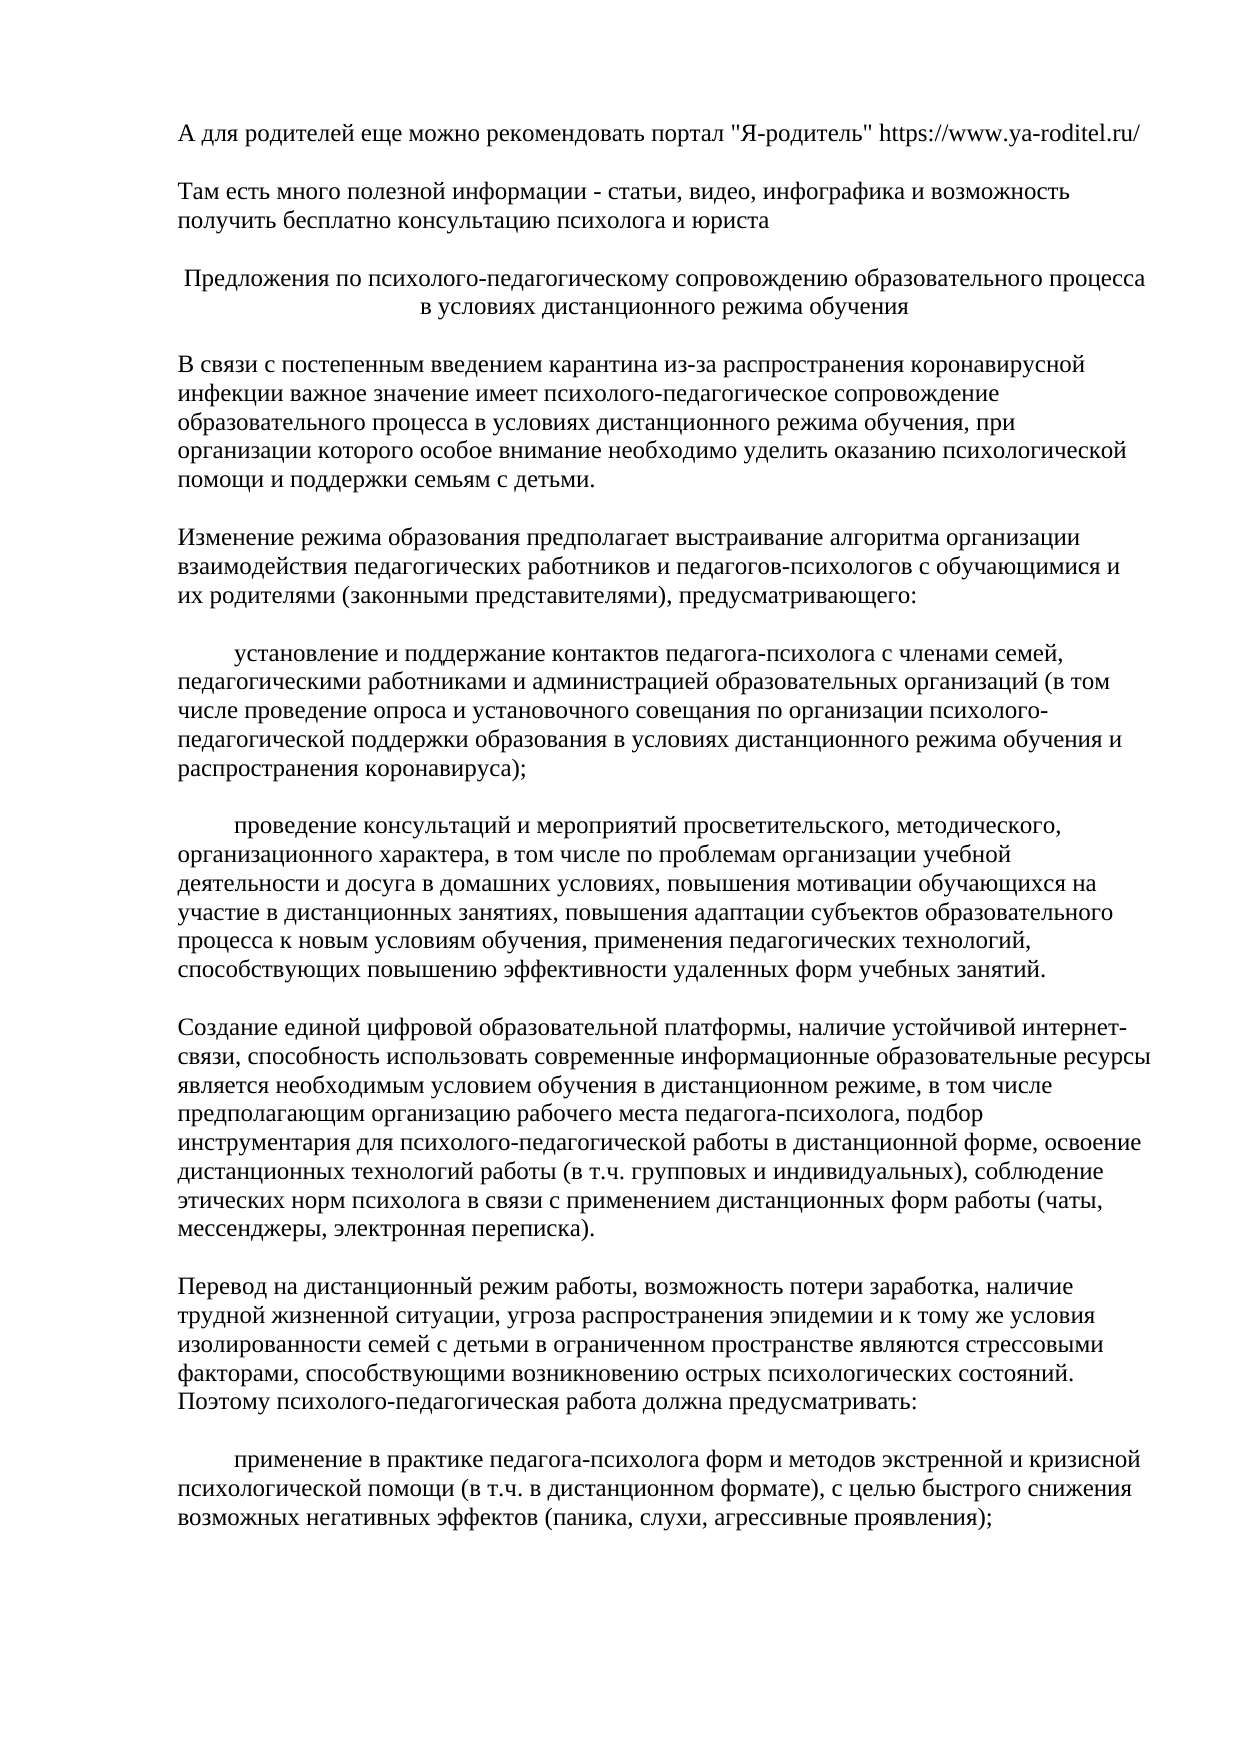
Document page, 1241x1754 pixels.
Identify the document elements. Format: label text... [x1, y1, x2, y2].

text В связи с постепенным введением карантина из-за распространения коронавирусной инфекции важное значение имеет психолого-педагогическое сопровождение образовательного процесса в условиях дистанционного режима обучения, при организации которого особое внимание необходимо уделить оказанию психологической помощи и поддержки семьям с детьми. [177, 349, 1152, 493]
text Перевод на дистанционный режим работы, возможность потери заработка, наличие трудной жизненной ситуации, угроза распространения эпидемии и к тому же условия изолированности семей с детьми в ограниченном пространстве являются стрессовыми факторами, способствующими возникновению острых психологических состояний. Поэтому психолого-педагогическая работа должна предусматривать: [177, 1271, 1152, 1415]
text проведение консультаций и мероприятий просветительского, методического, организационного характера, в том числе по проблемам организации учебной деятельности и досуга в домашних условиях, повышения мотивации обучающихся на участие в дистанционных занятиях, повышения адаптации субъектов образовательного процесса к новым условиям обучения, применения педагогических технологий, способствующих повышению эффективности удаленных форм учебных занятий. [177, 811, 1152, 983]
text Там есть много полезной информации - статьи, видео, инфографика и возможность получить бесплатно консультацию психолога и юриста [177, 176, 1152, 233]
text Изменение режима образования предполагает выстраивание алгоритма организации взаимодействия педагогических работников и педагогов-психологов с обучающимися и их родителями (законными представителями), предусматривающего: [177, 522, 1152, 608]
text Создание единой цифровой образовательной платформы, наличие устойчивой интернет-связи, способность использовать современные информационные образовательные ресурсы является необходимым условием обучения в дистанционном режиме, в том числе предполагающим организацию рабочего места педагога-психолога, подбор инструментария для психолого-педагогической работы в дистанционной форме, освоение дистанционных технологий работы (в т.ч. групповых и индивидуальных), соблюдение этических норм психолога в связи с применением дистанционных форм работы (чаты, мессенджеры, электронная переписка). [177, 1012, 1152, 1242]
text установление и поддержание контактов педагога-психолога с членами семей, педагогическими работниками и администрацией образовательных организаций (в том числе проведение опроса и установочного совещания по организации психолого-педагогической поддержки образования в условиях дистанционного режима обучения и распространения коронавируса); [177, 638, 1152, 781]
text применение в практике педагога-психолога форм и методов экстренной и кризисной психологической помощи (в т.ч. в дистанционном формате), с целью быстрого снижения возможных негативных эффектов (паника, слухи, агрессивные проявления); [177, 1444, 1152, 1531]
text А для родителей еще можно рекомендовать портал "Я-родитель" https://www.ya-roditel.ru/ [177, 118, 1152, 147]
text Предложения по психолого-педагогическому сопровождению образовательного процесса в условиях дистанционного режима обучения [177, 263, 1152, 320]
